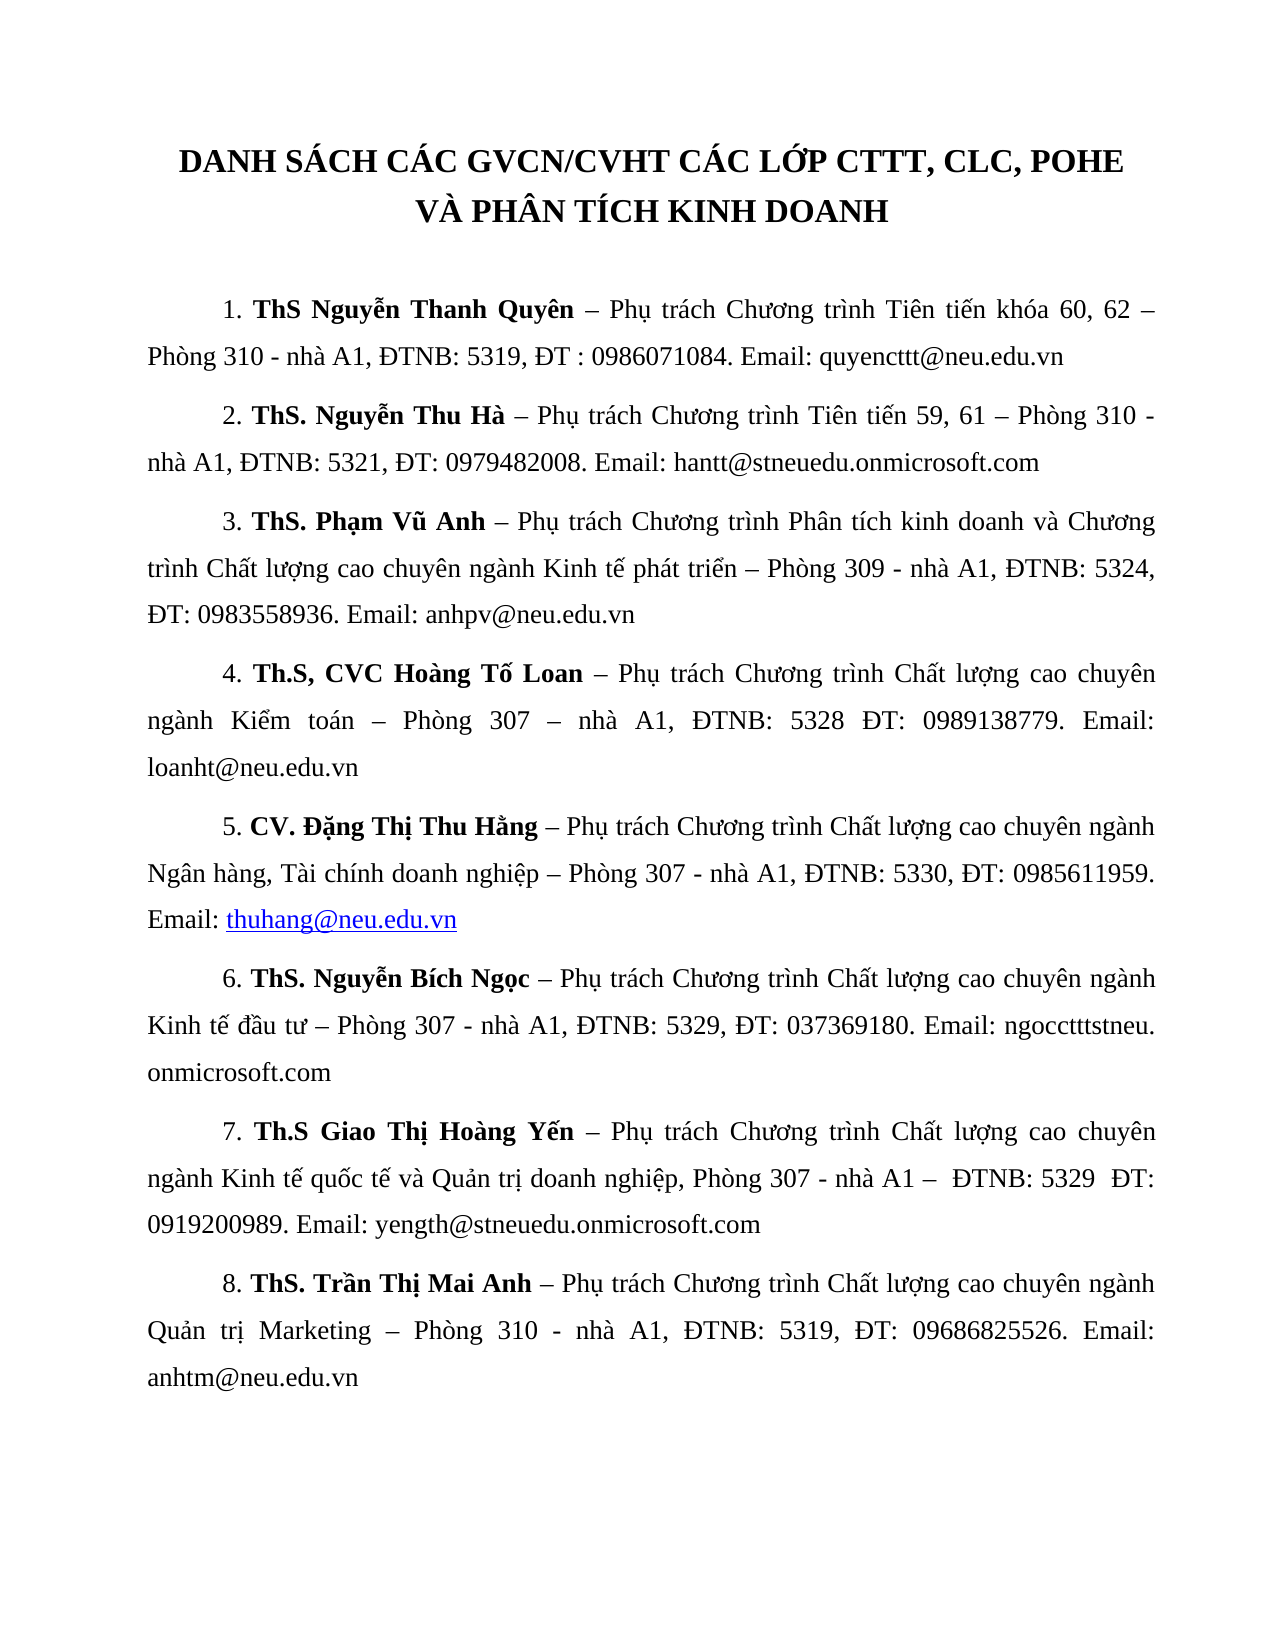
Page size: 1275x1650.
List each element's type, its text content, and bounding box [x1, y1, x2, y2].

text 8. ThS. Trần Thị Mai Anh – Phụ trách Chương trình Chất lượng cao chuyên ngành Quản trị Marketing – Phòng 310 - nhà A1, ĐTNB: 5319, ĐT: 09686825526. Email: anhtm@neu.edu.vn [147, 1267, 1156, 1392]
text 3. ThS. Phạm Vũ Anh – Phụ trách Chương trình Phân tích kinh doanh và Chương trình Chất lượng cao chuyên ngành Kinh tế phát triển – Phòng 309 - nhà A1, ĐTNB: 5324, ĐT: 0983558936. Email: anhpv@neu.edu.vn [147, 505, 1156, 629]
text 2. ThS. Nguyễn Thu Hà – Phụ trách Chương trình Tiên tiến 59, 61 – Phòng 310 - nhà A1, ĐTNB: 5321, ĐT: 0979482008. Email: hantt@stneuedu.onmicrosoft.com [147, 399, 1156, 477]
text 5. CV. Đặng Thị Thu Hằng – Phụ trách Chương trình Chất lượng cao chuyên ngành Ngân hàng, Tài chính doanh nghiệp – Phòng 307 - nhà A1, ĐTNB: 5330, ĐT: 0985611959. Email: thuhang@neu.edu.vn [147, 810, 1156, 934]
text DANH SÁCH CÁC GVCN/CVHT CÁC LỚP CTTT, CLC, POHE [147, 141, 1156, 179]
text 1. ThS Nguyễn Thanh Quyên – Phụ trách Chương trình Tiên tiến khóa 60, 62 – Phòng 310 - nhà A1, ĐTNB: 5319, ĐT : 0986071084. Email: quyencttt@neu.edu.vn [147, 293, 1156, 371]
text 4. Th.S, CVC Hoàng Tố Loan – Phụ trách Chương trình Chất lượng cao chuyên ngành Kiểm toán – Phòng 307 – nhà A1, ĐTNB: 5328 ĐT: 0989138779. Email: loanht@neu.edu.vn [147, 657, 1156, 782]
text 7. Th.S Giao Thị Hoàng Yến – Phụ trách Chương trình Chất lượng cao chuyên ngành Kinh tế quốc tế và Quản trị doanh nghiệp, Phòng 307 - nhà A1 – ĐTNB: 5329 ĐT: 0919200989. Email: yength@stneuedu.onmicrosoft.com [147, 1115, 1156, 1239]
text 6. ThS. Nguyễn Bích Ngọc – Phụ trách Chương trình Chất lượng cao chuyên ngành Kinh tế đầu tư – Phòng 307 - nhà A1, ĐTNB: 5329, ĐT: 037369180. Email: ngocctttstneu. onmicrosoft.com [147, 962, 1156, 1087]
text VÀ PHÂN TÍCH KINH DOANH [147, 192, 1156, 230]
